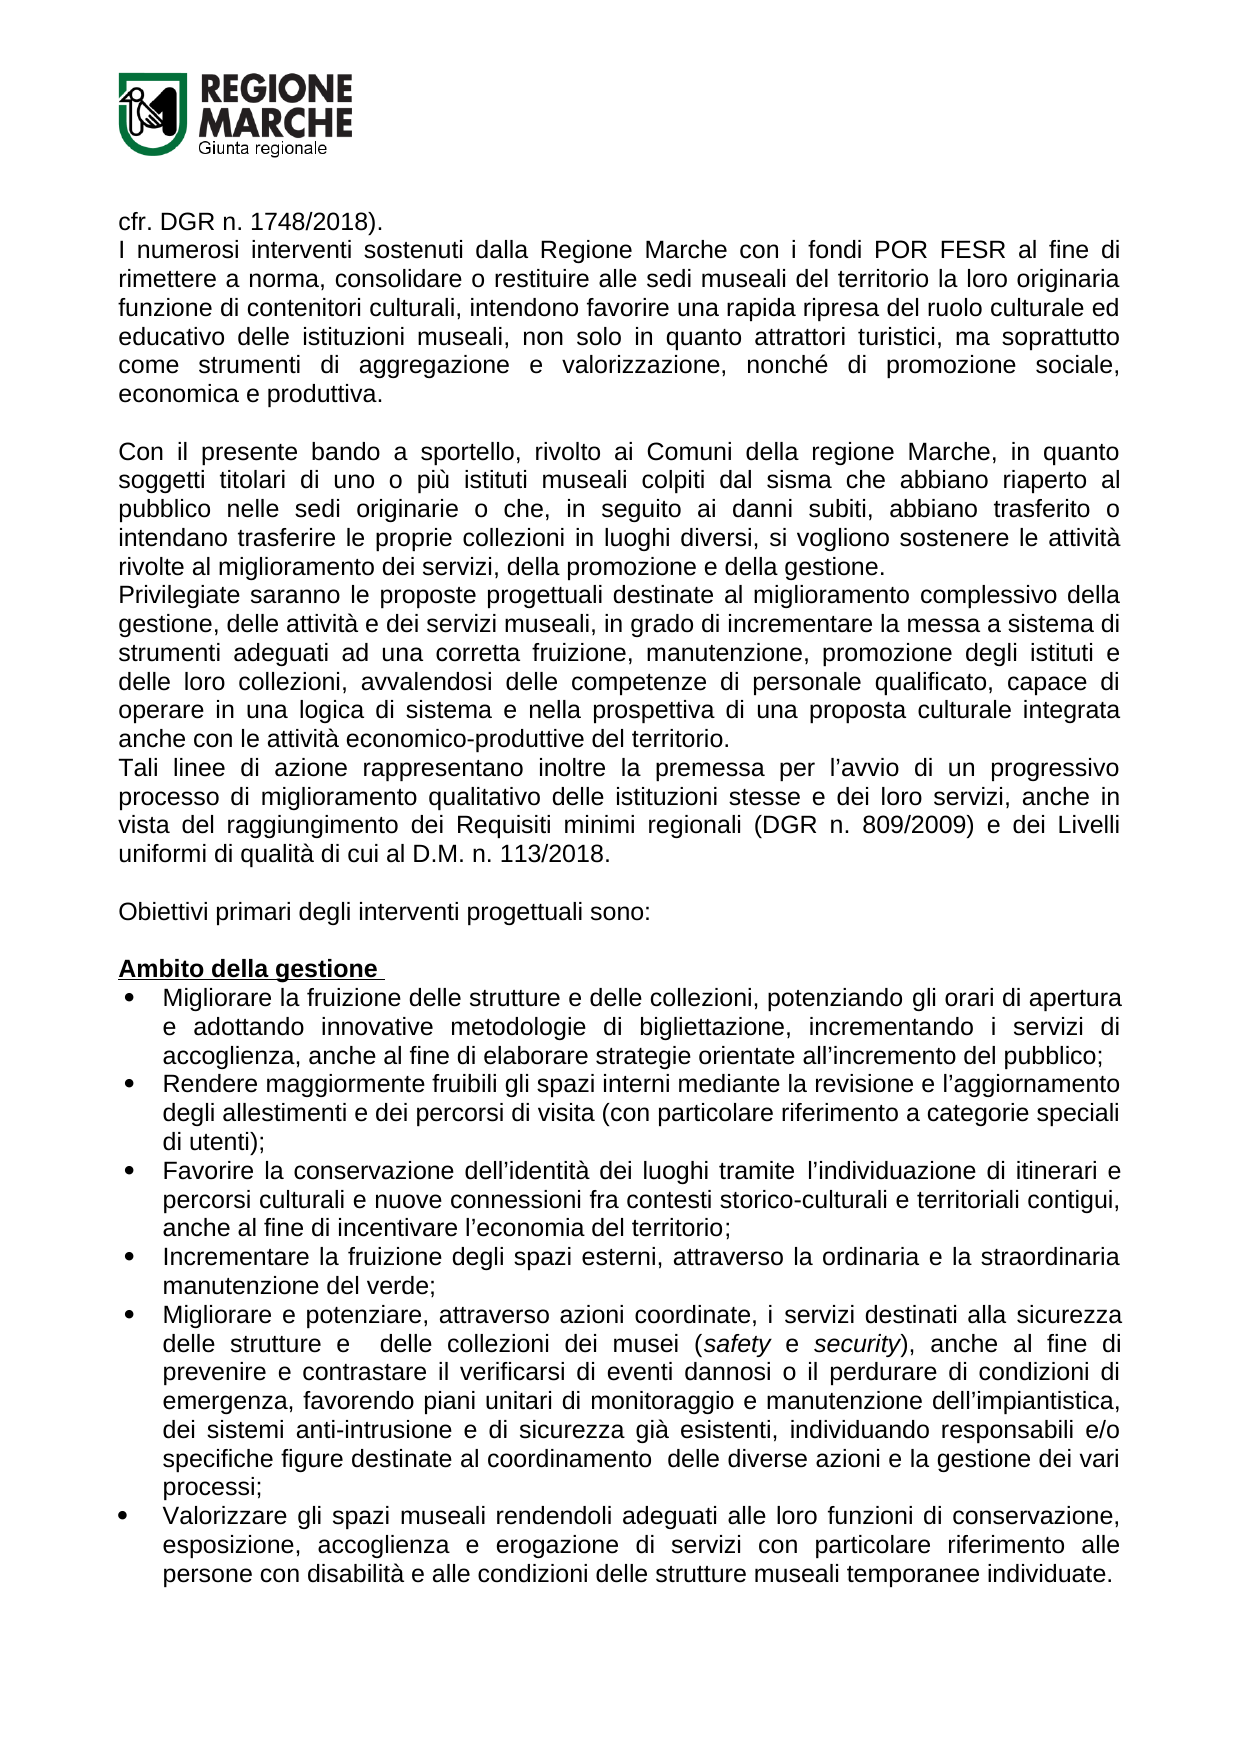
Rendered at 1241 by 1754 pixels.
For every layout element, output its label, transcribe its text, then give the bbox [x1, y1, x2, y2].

list Rendere maggiormente fruibili gli spazi interni mediante la revisione e l’aggiornamento degli allestimenti e dei percorsi di visita (con particolare riferimento a categorie speciali di utenti); [125, 1069, 1122, 1156]
text Obiettivi primari degli interventi progettuali sono: [118, 897, 1122, 926]
text Tali linee di azione rappresentano inoltre la premessa per l’avvio di un progressivo processo di miglioramento qualitativo delle istituzioni stesse e dei loro servizi, anche in vista del raggiungimento dei Requisiti minimi regionali (DGR n. 809/2009) e dei Livelli uniformi di qualità di cui al D.M. n. 113/2018. [118, 753, 1122, 868]
list Migliorare la fruizione delle strutture e delle collezioni, potenziando gli orari di apertura e adottando innovative metodologie di bigliettazione, incrementando i servizi di accoglienza, anche al fine di elaborare strategie orientate all’incremento del pubblico; [125, 983, 1122, 1069]
picture [117, 70, 359, 158]
list Favorire la conservazione dell’identità dei luoghi tramite l’individuazione di itinerari e percorsi culturali e nuove connessioni fra contesti storico-culturali e territoriali contigui, anche al fine di incentivare l’economia del territorio; [125, 1156, 1122, 1242]
text Privilegiate saranno le proposte progettuali destinate al miglioramento complessivo della gestione, delle attività e dei servizi museali, in grado di incrementare la messa a sistema di strumenti adeguati ad una corretta fruizione, manutenzione, promozione degli istituti e delle loro collezioni, avvalendosi delle competenze di personale qualificato, capace di operare in una logica di sistema e nella prospettiva di una proposta culturale integrata anche con le attività economico-produttive del territorio. [118, 581, 1122, 753]
text Ambito della gestione [118, 954, 1122, 983]
list Migliorare e potenziare, attraverso azioni coordinate, i servizi destinati alla sicurezza delle strutture e delle collezioni dei musei (safety e security), anche al fine di prevenire e contrastare il verificarsi di eventi dannosi o il perdurare di condizioni di emergenza, favorendo piani unitari di monitoraggio e manutenzione dell’impiantistica, dei sistemi anti-intrusione e di sicurezza già esistenti, individuando responsabili e/o specifiche figure destinate al coordinamento delle diverse azioni e la gestione dei vari processi; [125, 1300, 1122, 1501]
text Con il presente bando a sportello, rivolto ai Comuni della regione Marche, in quanto soggetti titolari di uno o più istituti museali colpiti dal sisma che abbiano riaperto al pubblico nelle sedi originarie o che, in seguito ai danni subiti, abbiano trasferito o intendano trasferire le proprie collezioni in luoghi diversi, si vogliono sostenere le attività rivolte al miglioramento dei servizi, della promozione e della gestione. [118, 437, 1122, 581]
list Valorizzare gli spazi museali rendendoli adeguati alle loro funzioni di conservazione, esposizione, accoglienza e erogazione di servizi con particolare riferimento alle persone con disabilità e alle condizioni delle strutture museali temporanee individuate. [118, 1501, 1122, 1587]
text I numerosi interventi sostenuti dalla Regione Marche con i fondi POR FESR al fine di rimettere a norma, consolidare o restituire alle sedi museali del territorio la loro originaria funzione di contenitori culturali, intendono favorire una rapida ripresa del ruolo culturale ed educativo delle istituzioni museali, non solo in quanto attrattori turistici, ma soprattutto come strumenti di aggregazione e valorizzazione, nonché di promozione sociale, economica e produttiva. [118, 236, 1122, 408]
list Incrementare la fruizione degli spazi esterni, attraverso la ordinaria e la straordinaria manutenzione del verde; [125, 1242, 1122, 1300]
